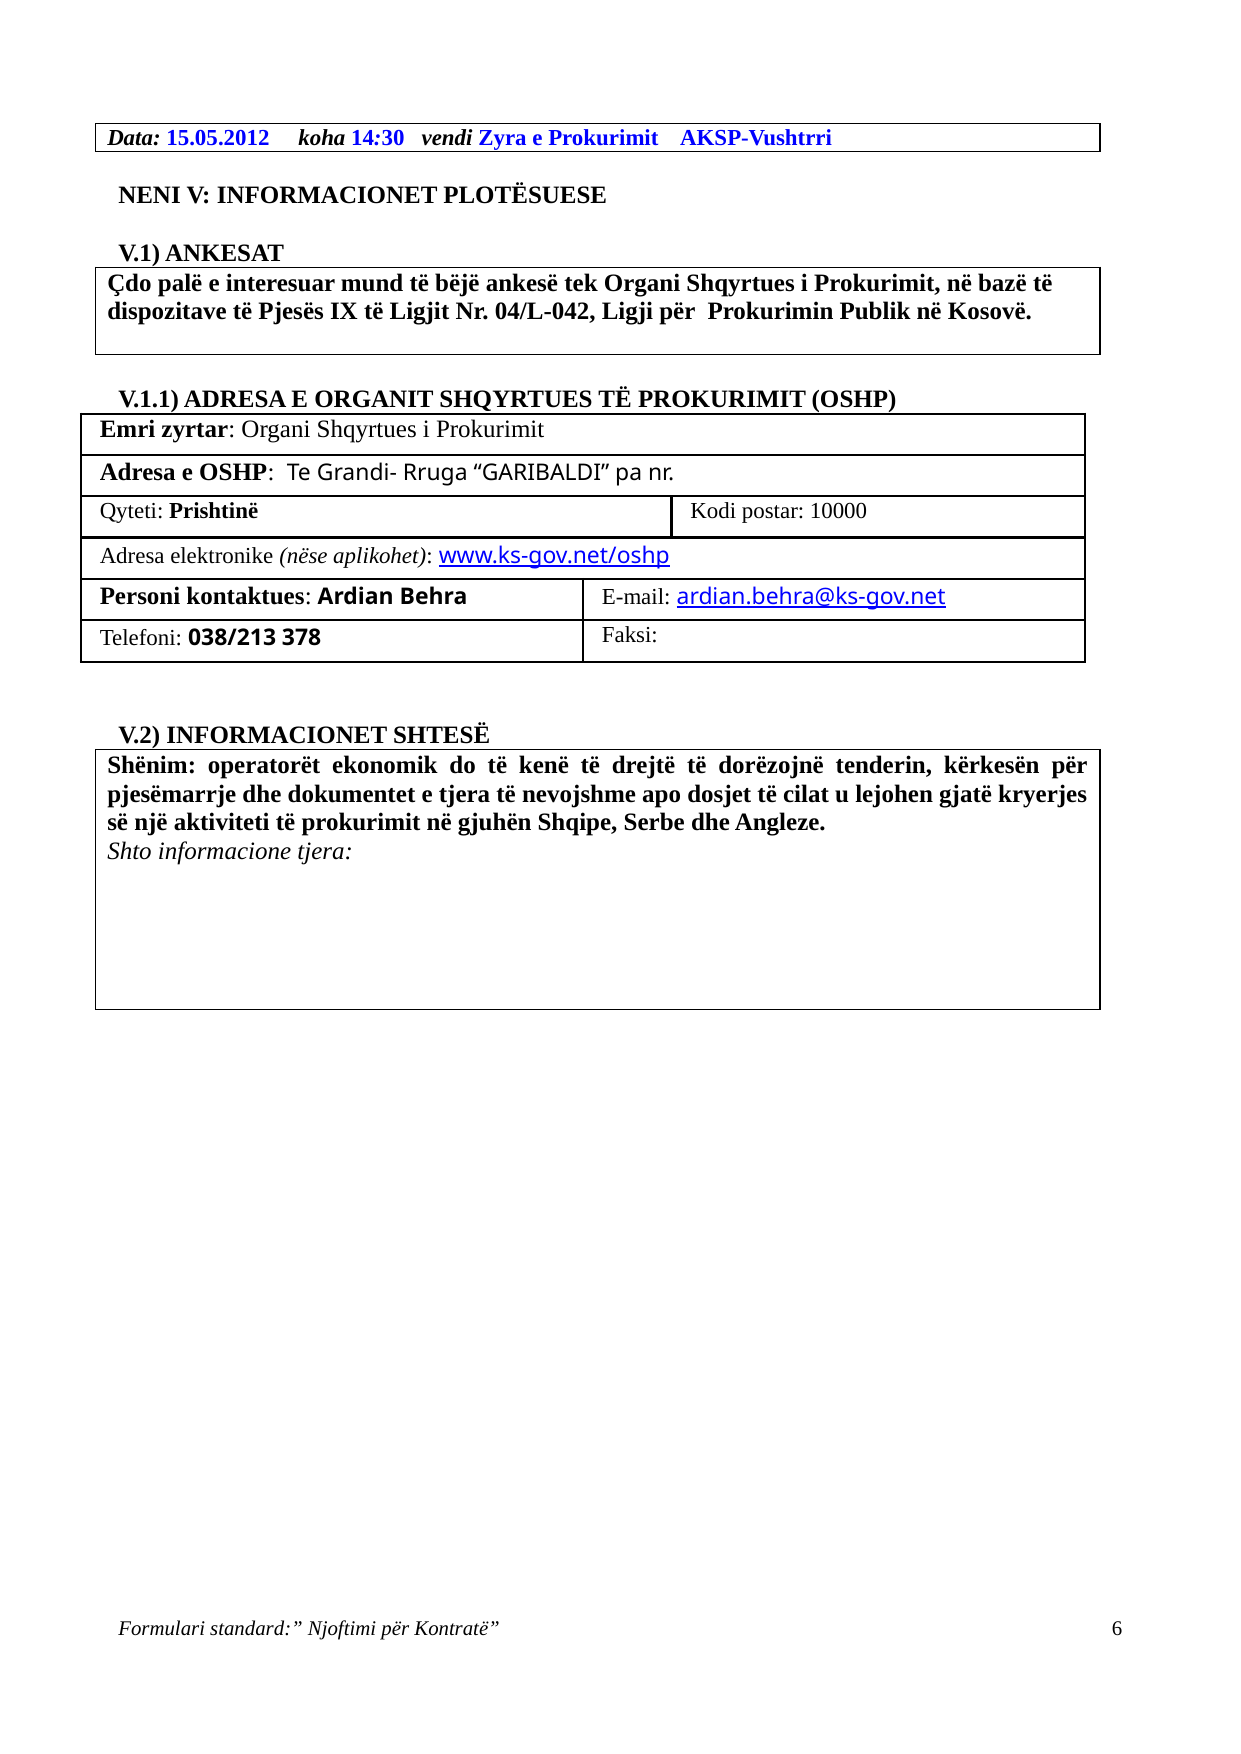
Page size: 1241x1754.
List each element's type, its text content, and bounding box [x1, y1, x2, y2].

table_cell Qyteti: Prishtinë [82, 497, 670, 536]
table_cell Kodi postar: 10000 [673, 497, 1084, 536]
text NENI V: INFORMACIONET PLOTËSUESE [118, 180, 1122, 209]
table_cell Adresa elektronike (nëse aplikohet): www.ks-gov.net/oshp [82, 539, 1084, 578]
table_cell Adresa e OSHP: Te Grandi- Rruga “GARIBALDI” pa nr. [82, 456, 1084, 495]
text V.1) ANKESAT [118, 238, 1122, 267]
table_header Çdo palë e interesuar mund të bëjë ankesë tek Organi Shqyrtues i Prokurimit, në bazë të dispozitave të Pjesës IX të Ligjit Nr. 04/L-042, Ligji për Prokurimin Publik në Kosovë. [96, 268, 1099, 354]
table_cell Personi kontaktues: Ardian Behra [82, 580, 582, 619]
table_cell Faksi: [584, 621, 1084, 661]
table_header Shënim: operatorët ekonomik do të kenë të drejtë të dorëzojnë tenderin, kërkesën për pjesëmarrje dhe dokumentet e tjera të nevojshme apo dosjet të cilat u lejohen gjatë kryerjes së një aktiviteti të prokurimit në gjuhën Shqipe, Serbe dhe Angleze. Shto informacione tjera: [96, 750, 1099, 1009]
text V.2) INFORMACIONET SHTESË [118, 720, 1122, 749]
text V.1.1) ADRESA E ORGANIT SHQYRTUES TË PROKURIMIT (OSHP) [118, 384, 1122, 412]
table_header Emri zyrtar: Organi Shqyrtues i Prokurimit [82, 415, 1084, 454]
table_cell Telefoni: 038/213 378 [82, 621, 582, 661]
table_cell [96, 124, 1099, 151]
table_cell E-mail: ardian.behra@ks-gov.net [584, 580, 1084, 619]
